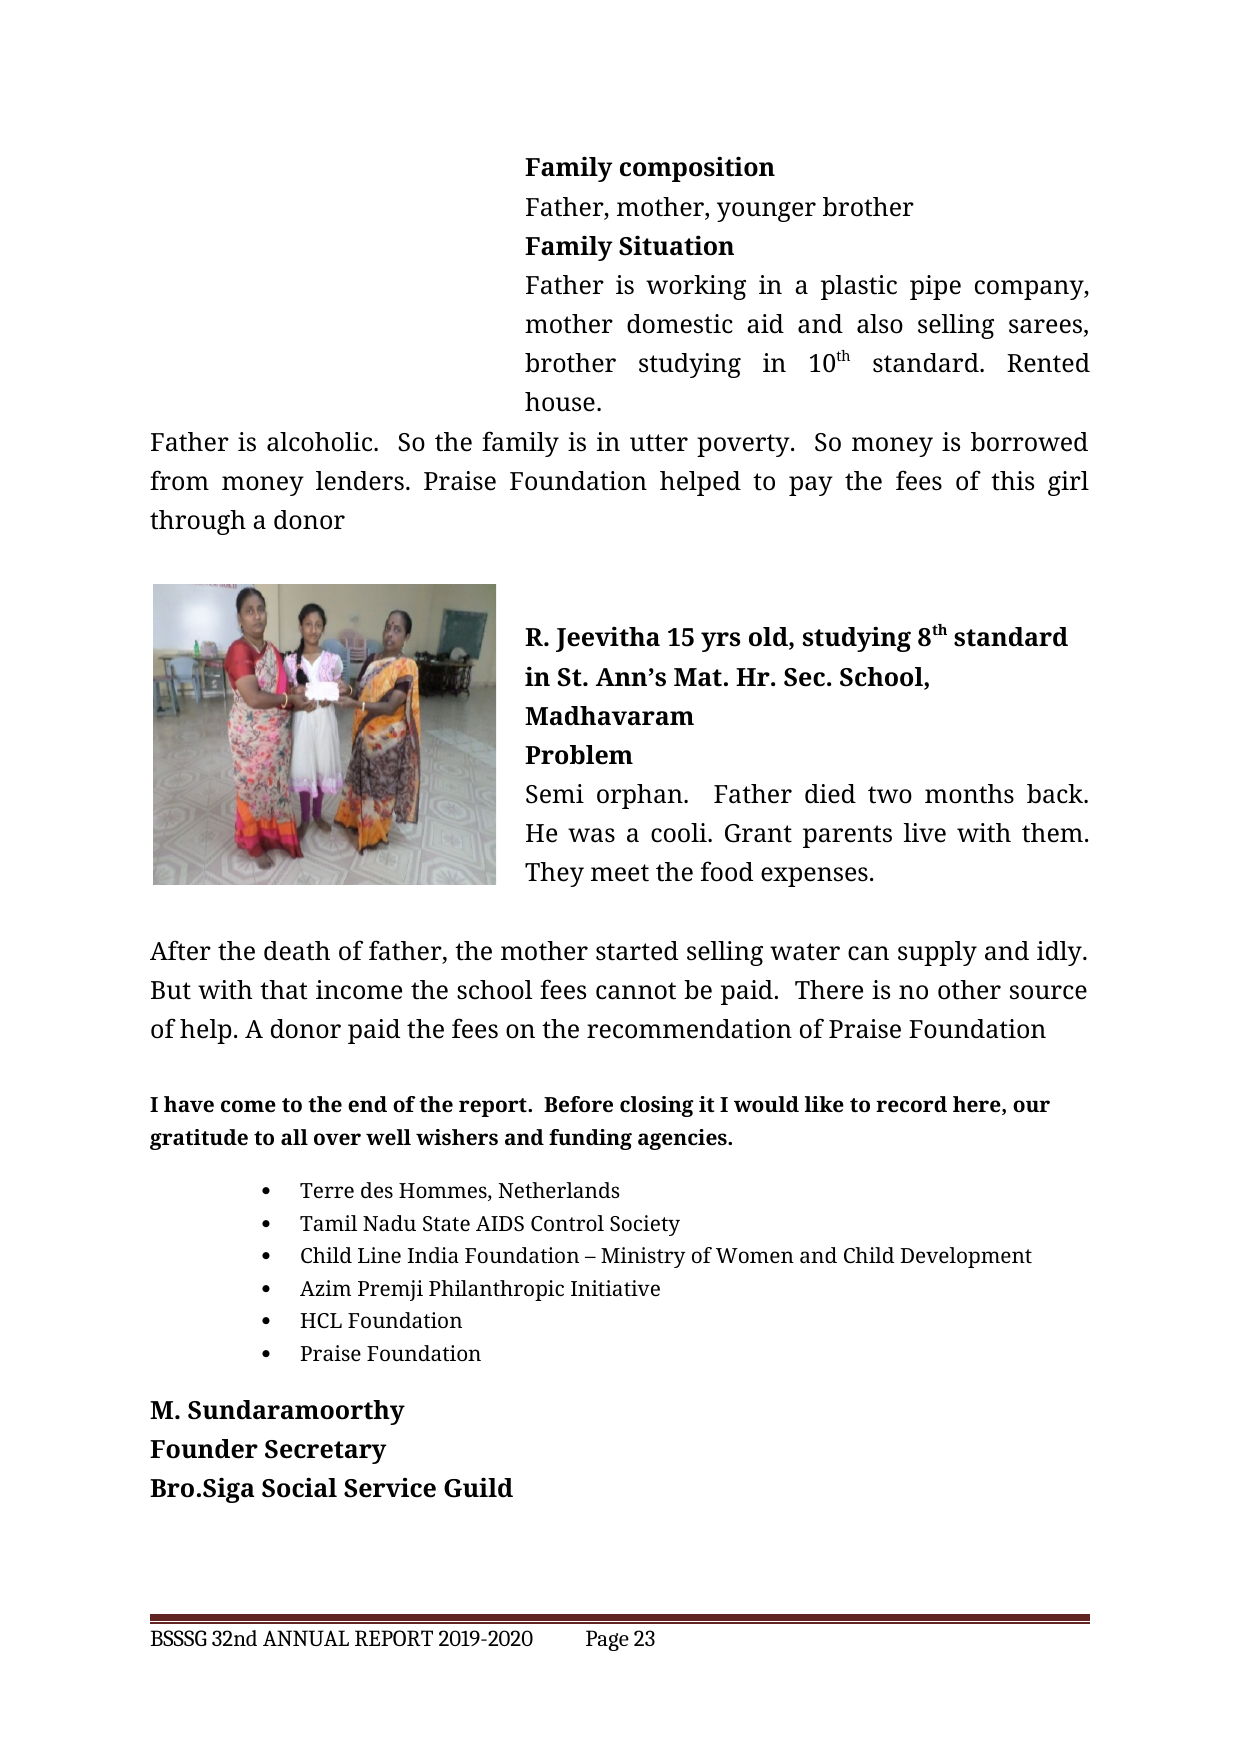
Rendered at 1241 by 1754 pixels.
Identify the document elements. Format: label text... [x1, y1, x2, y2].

text R. Jeevitha 15 yrs old, studying 8th standard in St. Ann’s Mat. Hr. Sec. School, Madhavaram [525, 620, 1090, 732]
text Father is working in a plastic pipe company, mother domestic aid and also selling sarees, brother studying in 10th standard. Rented house. [525, 267, 1090, 419]
list Tamil Nadu State AIDS Control Society [262, 1209, 1090, 1237]
text After the death of father, the mother started selling water can supply and idly. But with that income the school fees cannot be paid. There is no other source of help. A donor paid the fees on the recommendation of Praise Foundation [150, 933, 1090, 1046]
list Azim Premji Philanthropic Initiative [262, 1274, 1090, 1302]
list Terre des Hommes, Netherlands [262, 1176, 1090, 1204]
text I have come to the end of the report. Before closing it I would like to record here, our gratitude to all over well wishers and funding agencies. [150, 1090, 1090, 1151]
picture [153, 584, 497, 885]
list HCL Foundation [262, 1306, 1090, 1335]
text Founder Secretary [150, 1432, 1090, 1466]
list Praise Foundation [262, 1339, 1090, 1367]
text M. Sundaramoorthy [150, 1392, 1090, 1427]
text Semi orphan. Father died two months back. He was a cooli. Grant parents live with them. They meet the food expenses. [525, 777, 1090, 889]
text Family composition [450, 150, 1090, 184]
text Father is alcoholic. So the family is in utter poverty. So money is borrowed from money lenders. Praise Foundation helped to pay the fees of this girl through a donor [150, 424, 1090, 537]
text Family Situation [450, 228, 1090, 262]
text Bro.Siga Social Service Guild [150, 1471, 1090, 1505]
list Child Line India Foundation – Ministry of Women and Child Development [262, 1241, 1090, 1270]
text Father, mother, younger brother [450, 189, 1090, 223]
text Problem [450, 737, 1090, 772]
